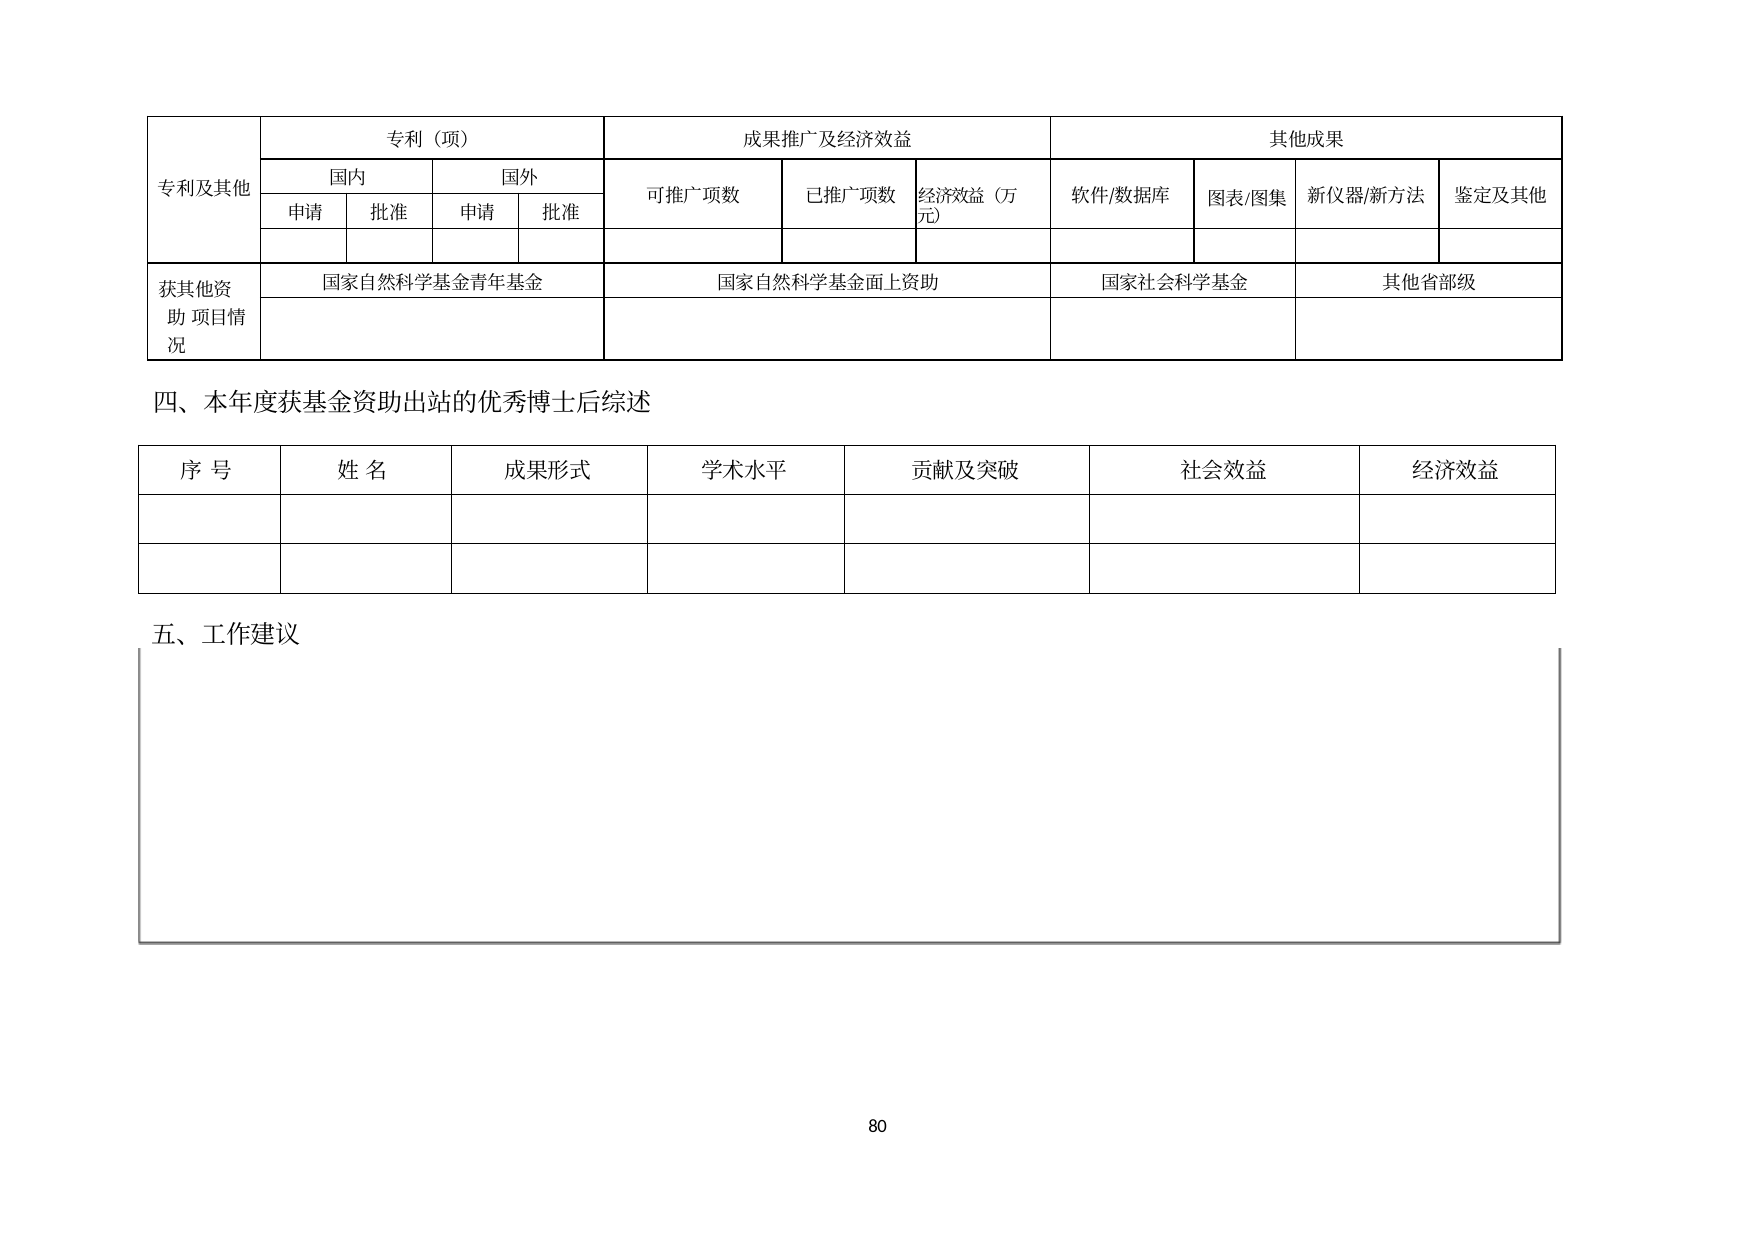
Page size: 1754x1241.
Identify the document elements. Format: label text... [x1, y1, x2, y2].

table_cell [433, 229, 518, 262]
table_cell [1296, 298, 1561, 359]
table_cell [519, 229, 603, 262]
table_cell [605, 229, 781, 262]
table_header 姓 名 [281, 446, 451, 494]
table_header 成果形式 [452, 446, 647, 494]
table_cell [648, 495, 844, 543]
table_cell [347, 229, 432, 262]
text 四、本年度获基金资助出站的优秀博士后综述 [138, 389, 1563, 417]
picture [138, 648, 1562, 945]
table_cell 申请 [261, 194, 346, 227]
table_cell [1195, 229, 1295, 262]
table_cell [281, 495, 451, 543]
table_header 学术水平 [648, 446, 844, 494]
table_cell 国外 [433, 160, 603, 193]
table_cell [605, 298, 1050, 359]
table_cell [452, 544, 647, 593]
table_header 贡献及突破 [845, 446, 1089, 494]
table_cell [845, 544, 1089, 593]
table_cell [281, 544, 451, 593]
table_cell 批准 [347, 194, 432, 227]
table_cell 软件/数据库 [1051, 160, 1193, 227]
table_cell [917, 229, 1050, 262]
table_cell [1296, 229, 1438, 262]
table_cell 新仪器/新方法 [1296, 160, 1438, 227]
table_cell 批准 [519, 194, 603, 227]
table_cell 获其他资助 项目情况 [148, 264, 260, 359]
table_cell [261, 298, 603, 359]
table_cell [845, 495, 1089, 543]
table_cell 其他省部级 [1296, 264, 1561, 297]
table_header 经济效益 [1360, 446, 1555, 494]
table_cell 图表/图集 [1195, 160, 1295, 227]
table_header 社会效益 [1090, 446, 1359, 494]
table_cell 国家自然科学基金青年基金 [261, 264, 603, 297]
table_header 专利（项） [261, 117, 603, 158]
table_cell [1440, 229, 1561, 262]
table_header 其他成果 [1051, 117, 1561, 158]
table_cell 可推广项数 [605, 160, 781, 227]
table_cell [1051, 298, 1295, 359]
table_cell [139, 544, 280, 593]
table_cell 国家自然科学基金面上资助 [605, 264, 1050, 297]
table_header 序 号 [139, 446, 280, 494]
table_cell 已推广项数 [783, 160, 915, 227]
table_cell [261, 229, 346, 262]
table_cell 国内 [261, 160, 432, 193]
table_cell [648, 544, 844, 593]
table_cell [783, 229, 915, 262]
table_cell 经济效益（万元） [917, 160, 1050, 227]
table_cell 鉴定及其他 [1440, 160, 1561, 227]
table_cell [1360, 544, 1555, 593]
table_header 专利及其他 [148, 117, 260, 262]
table_cell [139, 495, 280, 543]
table_cell [1090, 495, 1359, 543]
table_header 成果推广及经济效益 [605, 117, 1050, 158]
table_cell [1090, 544, 1359, 593]
table_cell [452, 495, 647, 543]
table_cell [1360, 495, 1555, 543]
table_cell 国家社会科学基金 [1051, 264, 1295, 297]
table_cell [1051, 229, 1193, 262]
table_cell 申请 [433, 194, 518, 227]
text 五、工作建议 [138, 621, 1563, 649]
